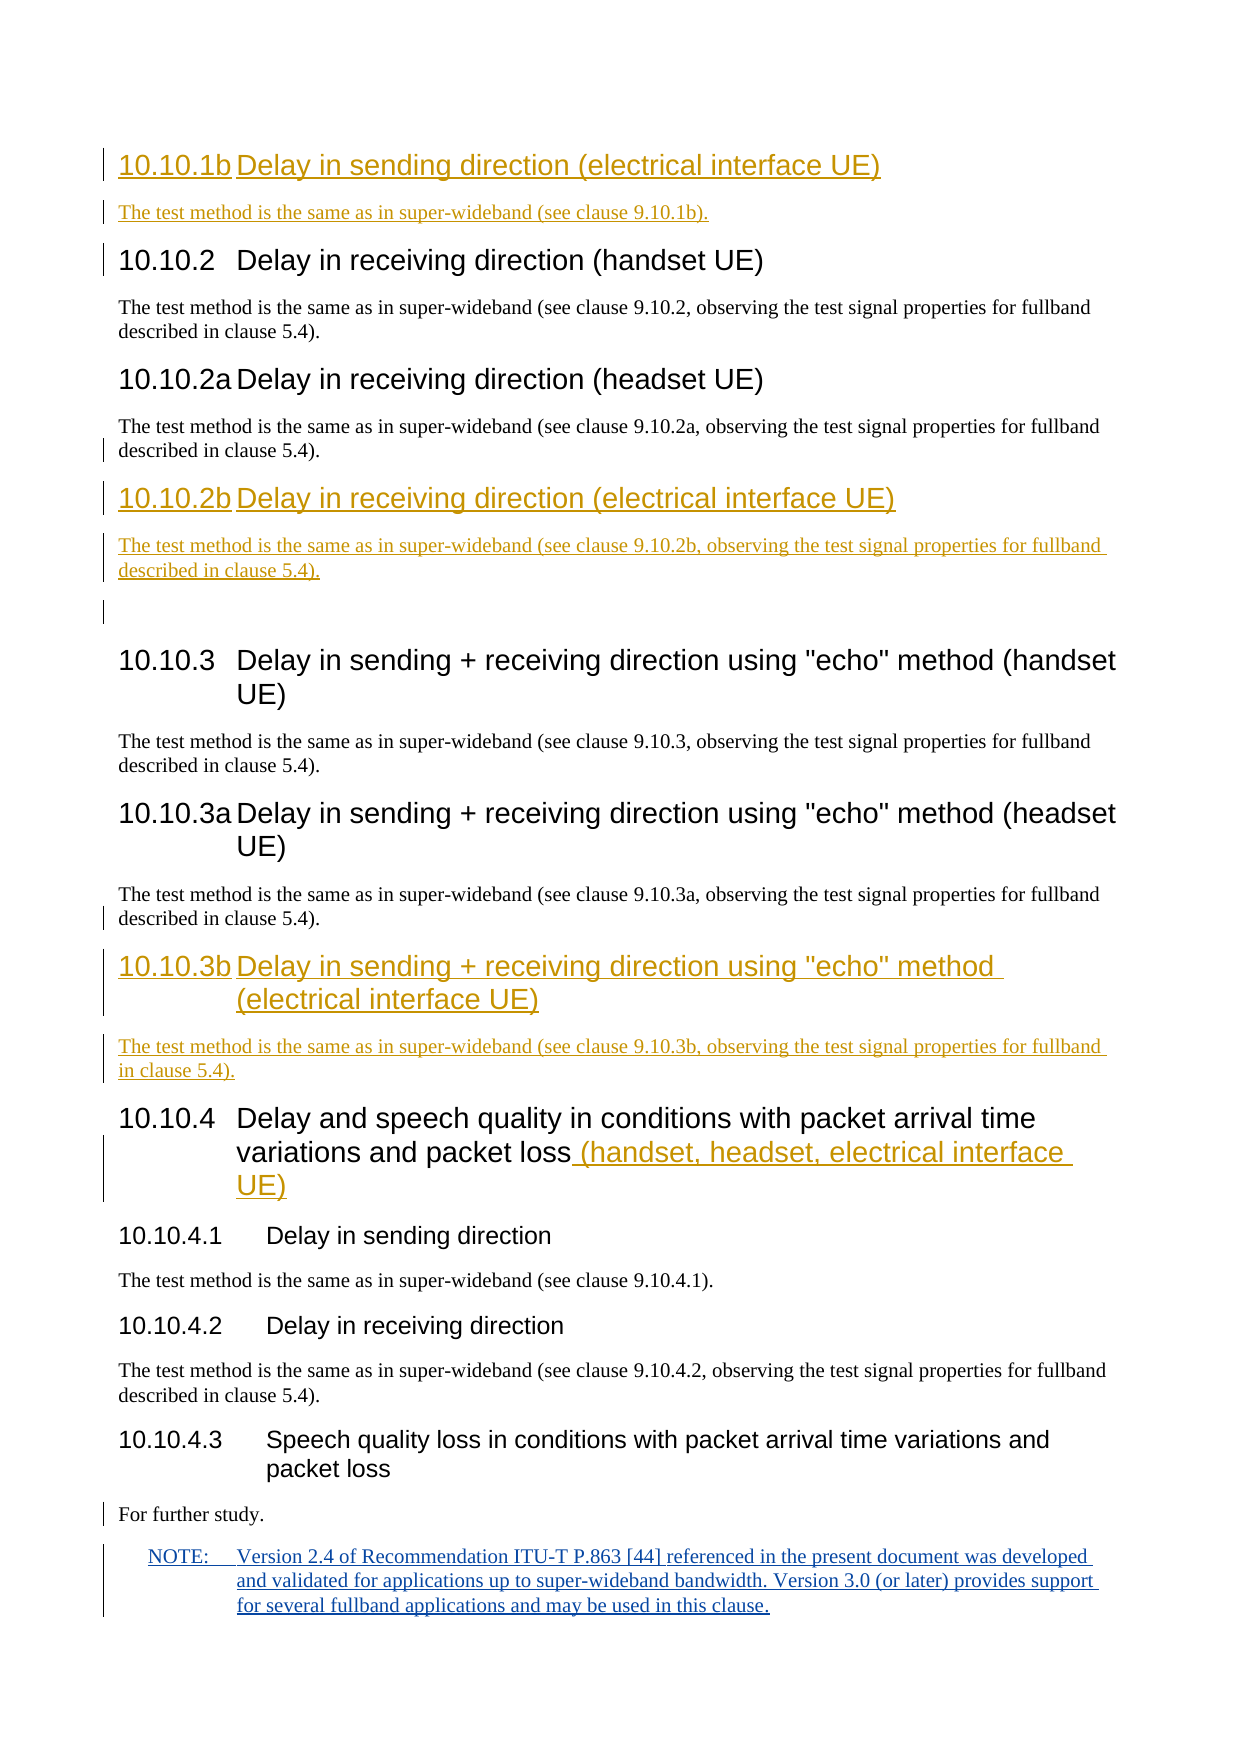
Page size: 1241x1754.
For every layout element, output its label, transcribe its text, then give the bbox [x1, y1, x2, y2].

text For further study. [118, 1502, 1122, 1526]
subtitle 10.10.3a Delay in sending + receiving direction using "echo" method (headset UE) [118, 796, 1122, 863]
text The test method is the same as in super-wideband (see clause 9.10.4.1). [118, 1268, 1122, 1292]
text The test method is the same as in super-wideband (see clause 9.10.2a, observing the test signal properties for fullband described in clause 5.4). [118, 414, 1122, 462]
subtitle 10.10.4.1 Delay in sending direction [118, 1221, 1122, 1249]
subtitle 10.10.4.2 Delay in receiving direction [118, 1311, 1122, 1340]
subtitle 10.10.4.3 Speech quality loss in conditions with packet arrival time variations and packet loss [118, 1425, 1122, 1483]
subtitle 10.10.2a Delay in receiving direction (headset UE) [118, 362, 1122, 396]
text The test method is the same as in super-wideband (see clause 9.10.3a, observing the test signal properties for fullband described in clause 5.4). [118, 882, 1122, 930]
text The test method is the same as in super-wideband (see clause 9.10.2, observing the test signal properties for fullband described in clause 5.4). [118, 295, 1122, 343]
subtitle 10.10.2 Delay in receiving direction (handset UE) [118, 243, 1122, 276]
subtitle 10.10.4 Delay and speech quality in conditions with packet arrival time variations and packet loss [118, 1101, 1122, 1202]
text The test method is the same as in super-wideband (see clause 9.10.4.2, observing the test signal properties for fullband described in clause 5.4). [118, 1358, 1122, 1407]
text The test method is the same as in super-wideband (see clause 9.10.3, observing the test signal properties for fullband described in clause 5.4). [118, 729, 1122, 777]
subtitle 10.10.3 Delay in sending + receiving direction using "echo" method (handset UE) [118, 643, 1122, 710]
